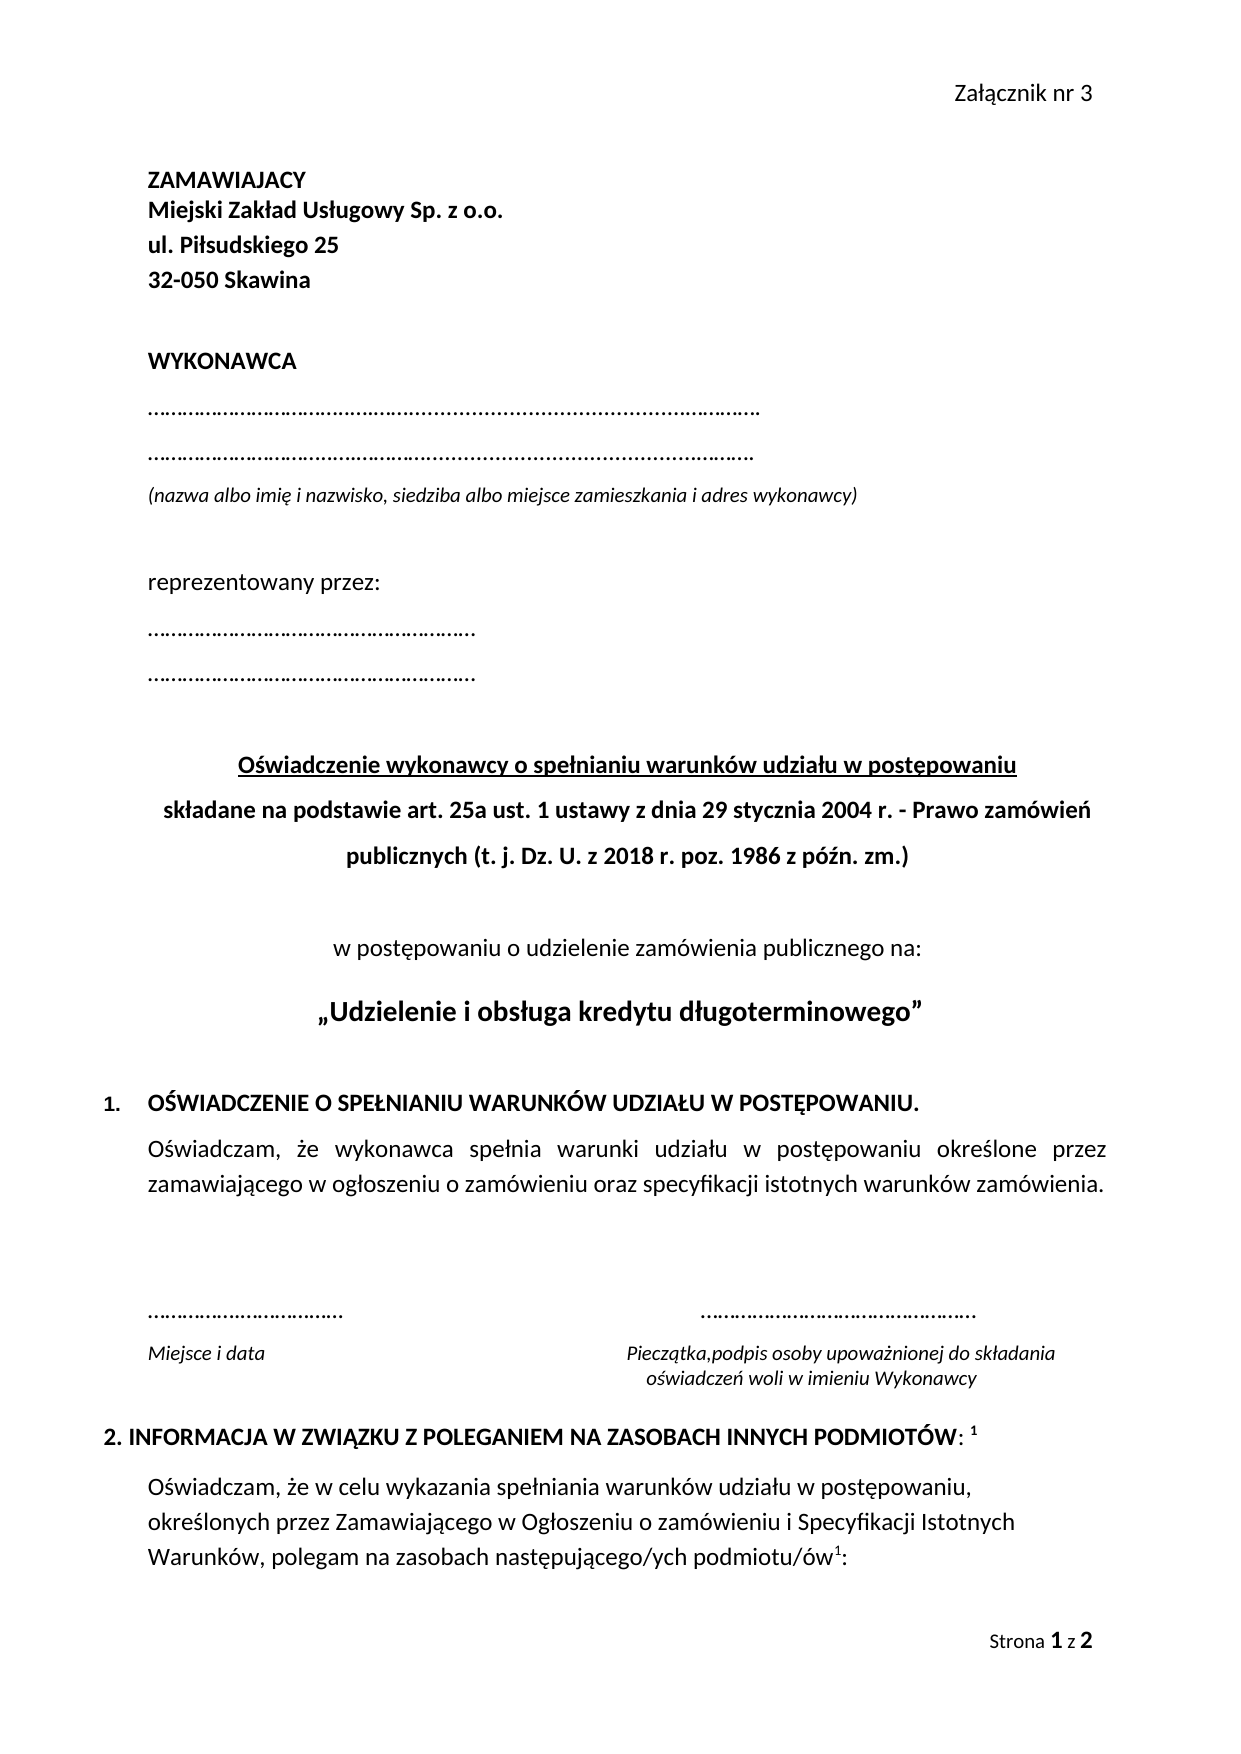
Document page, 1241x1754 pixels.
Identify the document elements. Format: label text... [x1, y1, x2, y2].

text w postępowaniu o udzielenie zamówienia publicznego na: [148, 932, 1107, 962]
text WYKONAWCA [148, 345, 1012, 376]
text (nazwa albo imię i nazwisko, siedziba albo miejsce zamieszkania i adres wykonawcy) [148, 482, 1012, 508]
text reprezentowany przez: [148, 566, 1012, 597]
text …………….……………… ………………………………………… [148, 1294, 1107, 1325]
text ………………………………………………… [148, 612, 1012, 642]
text ul. Piłsudskiego 25 [148, 229, 1181, 260]
text składane na podstawie art. 25a ust. 1 ustawy z dnia 29 stycznia 2004 r. - Prawo zamówień publicznych (t. j. Dz. U. z 2018 r. poz. 1986 z późn. zm.) [148, 795, 1107, 871]
text oświadczeń woli w imieniu Wykonawcy [148, 1365, 1093, 1391]
text Miejsce i data Pieczątka,podpis osoby upoważnionej do składania [148, 1340, 1063, 1365]
text „Udzielenie i obsługa kredytu długoterminowego” [148, 993, 1093, 1028]
text Załącznik nr 3 [811, 77, 1093, 108]
text …………………………..….…………...........................................………. [148, 436, 1012, 467]
text Oświadczenie wykonawcy o spełnianiu warunków udziału w postępowaniu [148, 749, 1107, 779]
text ZAMAWIAJACY [148, 164, 1093, 194]
text ……………………………..….……............................................…………. [148, 391, 1012, 421]
list Oświadczam, że wykonawca spełnia warunki udziału w postępowaniu określone przez zamawiającego w ogłoszeniu o zamówieniu oraz specyfikacji istotnych warunków zamówienia. [148, 1133, 1107, 1198]
list OŚWIADCZENIE O SPEŁNIANIU WARUNKÓW UDZIAŁU W POSTĘPOWANIU. [103, 1087, 1107, 1118]
text Oświadczam, że w celu wykazania spełniania warunków udziału w postępowaniu, określonych przez Zamawiającego w Ogłoszeniu o zamówieniu i Specyfikacji Istotnych Warunków, polegam na zasobach następującego/ych podmiotu/ów1: [148, 1471, 1093, 1571]
text ………………………………………………… [148, 657, 1093, 688]
list 2. INFORMACJA W ZWIĄZKU Z POLEGANIEM NA ZASOBACH INNYCH PODMIOTÓW: 1 [103, 1421, 1093, 1452]
text Miejski Zakład Usługowy Sp. z o.o. [148, 194, 1181, 225]
text 32-050 Skawina [148, 264, 1093, 295]
